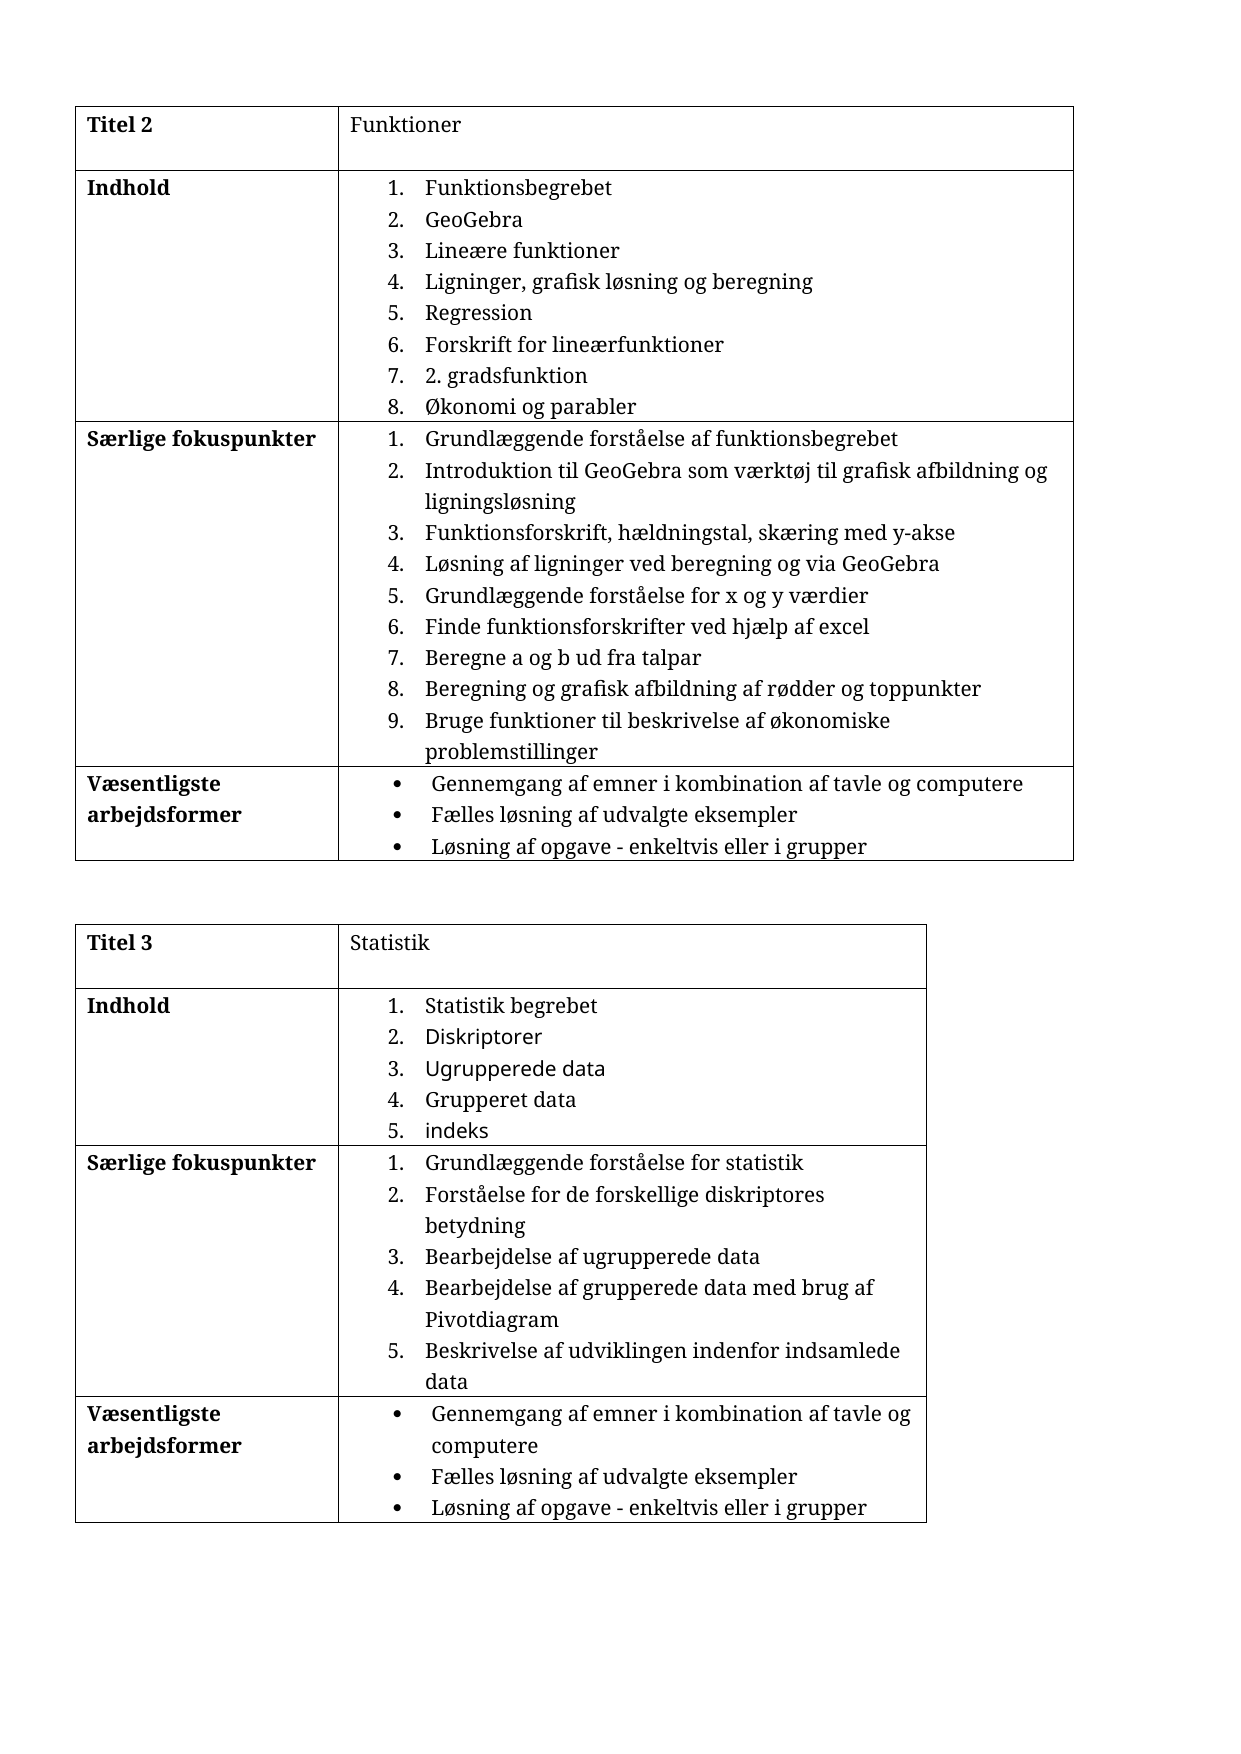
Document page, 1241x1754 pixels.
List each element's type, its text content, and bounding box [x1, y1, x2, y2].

table_cell Gennemgang af emner i kombination af tavle og computere Fælles løsning af udvalgte eksempler Løsning af opgave - enkeltvis eller i grupper [339, 767, 1073, 860]
table_cell Funktionsbegrebet GeoGebra Lineære funktioner Ligninger, grafisk løsning og beregning Regression Forskrift for lineærfunktioner 2. gradsfunktion Økonomi og parabler [339, 171, 1073, 421]
table_cell Grundlæggende forståelse for statistik Forståelse for de forskellige diskriptores betydning Bearbejdelse af ugrupperede data Bearbejdelse af grupperede data med brug af Pivotdiagram Beskrivelse af udviklingen indenfor indsamlede data [339, 1146, 926, 1396]
table_header Titel 2 [76, 107, 338, 170]
table_cell Særlige fokuspunkter [76, 422, 338, 766]
table_header Funktioner [339, 107, 1073, 170]
table_cell Grundlæggende forståelse af funktionsbegrebet Introduktion til GeoGebra som værktøj til grafisk afbildning og ligningsløsning Funktionsforskrift, hældningstal, skæring med y-akse Løsning af ligninger ved beregning og via GeoGebra Grundlæggende forståelse for x og y værdier Finde funktionsforskrifter ved hjælp af excel Beregne a og b ud fra talpar Beregning og grafisk afbildning af rødder og toppunkter Bruge funktioner til beskrivelse af økonomiske problemstillinger [339, 422, 1073, 766]
table_cell Gennemgang af emner i kombination af tavle og computere Fælles løsning af udvalgte eksempler Løsning af opgave - enkeltvis eller i grupper [339, 1397, 926, 1522]
table_cell Væsentligste arbejdsformer [76, 767, 338, 860]
table_header Titel 3 [76, 925, 338, 987]
table_cell Indhold [76, 171, 338, 421]
table_cell Indhold [76, 989, 338, 1145]
table_header Statistik [339, 925, 926, 987]
table_cell Særlige fokuspunkter [76, 1146, 338, 1396]
table_cell Statistik begrebet Diskriptorer Ugrupperede data Grupperet data indeks [339, 989, 926, 1145]
table_cell Væsentligste arbejdsformer [76, 1397, 338, 1522]
